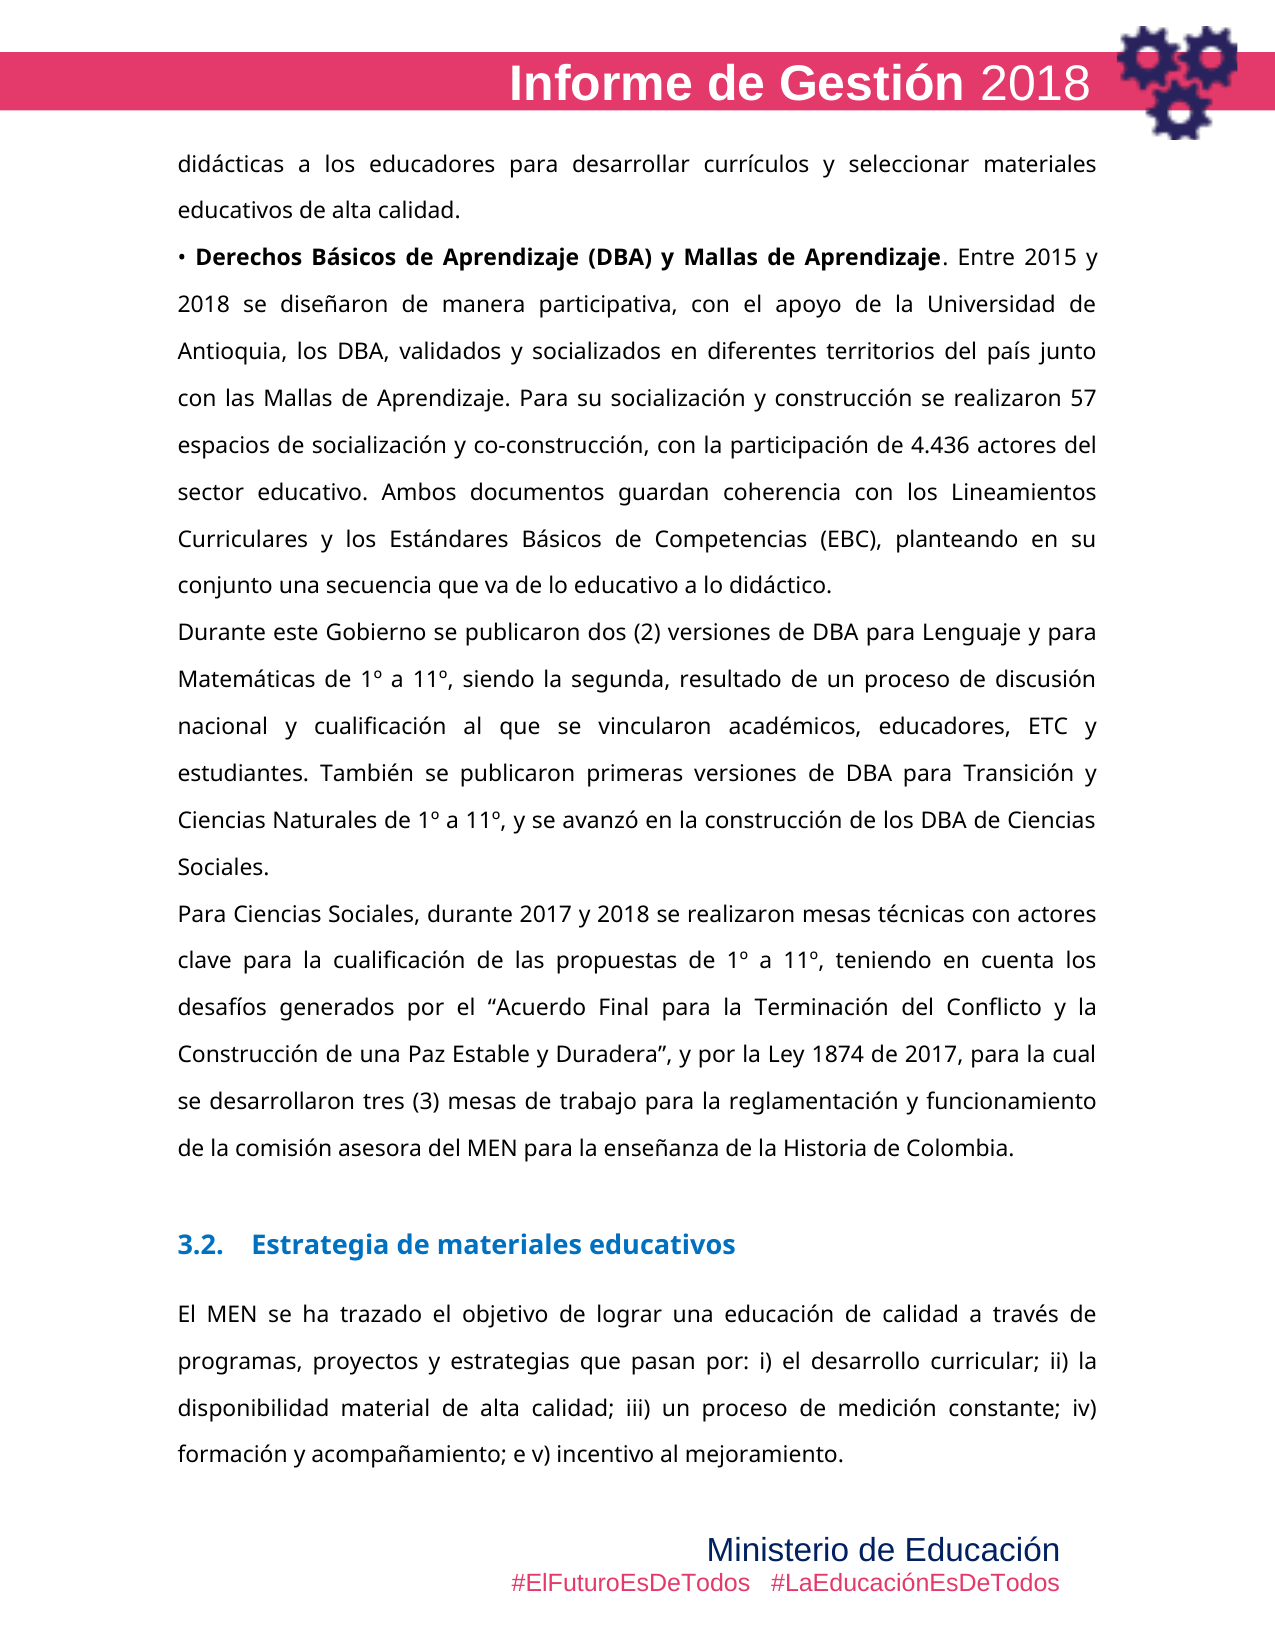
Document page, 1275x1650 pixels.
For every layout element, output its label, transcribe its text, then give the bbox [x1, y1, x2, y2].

list Para Ciencias Sociales, durante 2017 y 2018 se realizaron mesas técnicas con actores clave para la cualificación de las propuestas de 1º a 11º, teniendo en cuenta los desafíos generados por el “Acuerdo Final para la Terminación del Conflicto y la Construcción de una Paz Estable y Duradera”, y por la Ley 1874 de 2017, para la cual se desarrollaron tres (3) mesas de trabajo para la reglamentación y funcionamiento de la comisión asesora del MEN para la enseñanza de la Historia de Colombia. [177, 898, 1098, 1163]
text El MEN se ha trazado el objetivo de lograr una educación de calidad a través de programas, proyectos y estrategias que pasan por: i) el desarrollo curricular; ii) la disponibilidad material de alta calidad; iii) un proceso de medición constante; iv) formación y acompañamiento; e v) incentivo al mejoramiento. [177, 1298, 1098, 1469]
text • Derechos Básicos de Aprendizaje (DBA) y Mallas de Aprendizaje. Entre 2015 y 2018 se diseñaron de manera participativa, con el apoyo de la Universidad de Antioquia, los DBA, validados y socializados en diferentes territorios del país junto con las Mallas de Aprendizaje. Para su socialización y construcción se realizaron 57 espacios de socialización y co-construcción, con la participación de 4.436 actores del sector educativo. Ambos documentos guardan coherencia con los Lineamientos Curriculares y los Estándares Básicos de Competencias (EBC), planteando en su conjunto una secuencia que va de lo educativo a lo didáctico. [177, 241, 1098, 601]
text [177, 148, 1098, 226]
list Durante este Gobierno se publicaron dos (2) versiones de DBA para Lenguaje y para Matemáticas de 1º a 11º, siendo la segunda, resultado de un proceso de discusión nacional y cualificación al que se vincularon académicos, educadores, ETC y estudiantes. También se publicaron primeras versiones de DBA para Transición y Ciencias Naturales de 1º a 11º, y se avanzó en la construcción de los DBA de Ciencias Sociales. [177, 616, 1098, 882]
list Estrategia de materiales educativos [177, 1226, 1098, 1263]
